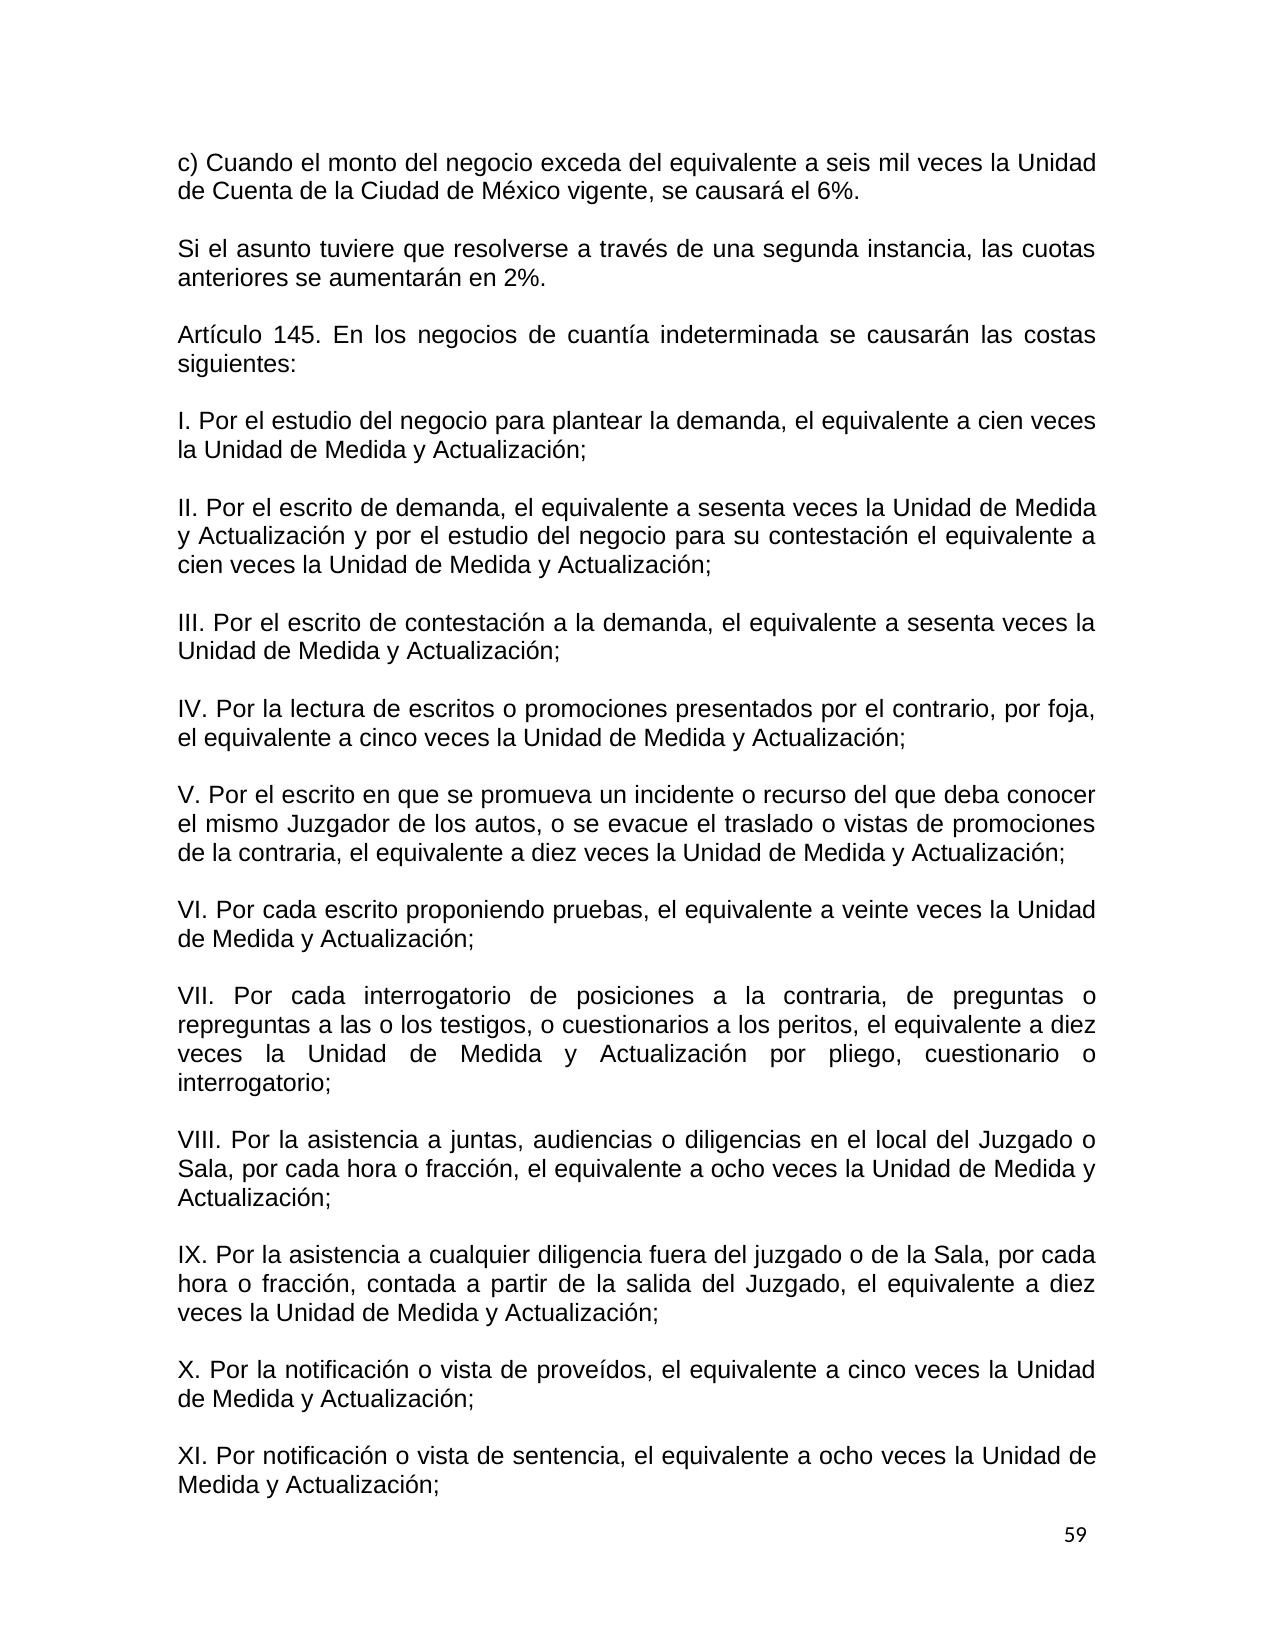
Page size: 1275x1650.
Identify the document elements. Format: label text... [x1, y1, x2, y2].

text VIII. Por la asistencia a juntas, audiencias o diligencias en el local del Juzgado o Sala, por cada hora o fracción, el equivalente a ocho veces la Unidad de Medida y Actualización; [177, 1125, 1098, 1211]
text Artículo 145. En los negocios de cuantía indeterminada se causarán las costas siguientes: [177, 320, 1098, 378]
text III. Por el escrito de contestación a la demanda, el equivalente a sesenta veces la Unidad de Medida y Actualización; [177, 608, 1098, 665]
text IV. Por la lectura de escritos o promociones presentados por el contrario, por foja, el equivalente a cinco veces la Unidad de Medida y Actualización; [177, 694, 1098, 751]
text XI. Por notificación o vista de sentencia, el equivalente a ocho veces la Unidad de Medida y Actualización; [177, 1441, 1098, 1499]
text VI. Por cada escrito proponiendo pruebas, el equivalente a veinte veces la Unidad de Medida y Actualización; [177, 895, 1098, 953]
text Si el asunto tuviere que resolverse a través de una segunda instancia, las cuotas anteriores se aumentarán en 2%. [177, 234, 1098, 291]
text I. Por el estudio del negocio para plantear la demanda, el equivalente a cien veces la Unidad de Medida y Actualización; [177, 406, 1098, 464]
text VII. Por cada interrogatorio de posiciones a la contraria, de preguntas o repreguntas a las o los testigos, o cuestionarios a los peritos, el equivalente a diez veces la Unidad de Medida y Actualización por pliego, cuestionario o interrogatorio; [177, 981, 1098, 1096]
text IX. Por la asistencia a cualquier diligencia fuera del juzgado o de la Sala, por cada hora o fracción, contada a partir de la salida del Juzgado, el equivalente a diez veces la Unidad de Medida y Actualización; [177, 1240, 1098, 1326]
text c) Cuando el monto del negocio exceda del equivalente a seis mil veces la Unidad de Cuenta de la Ciudad de México vigente, se causará el 6%. [177, 148, 1098, 205]
text V. Por el escrito en que se promueva un incidente o recurso del que deba conocer el mismo Juzgador de los autos, o se evacue el traslado o vistas de promociones de la contraria, el equivalente a diez veces la Unidad de Medida y Actualización; [177, 780, 1098, 866]
text X. Por la notificación o vista de proveídos, el equivalente a cinco veces la Unidad de Medida y Actualización; [177, 1355, 1098, 1413]
text II. Por el escrito de demanda, el equivalente a sesenta veces la Unidad de Medida y Actualización y por el estudio del negocio para su contestación el equivalente a cien veces la Unidad de Medida y Actualización; [177, 493, 1098, 579]
